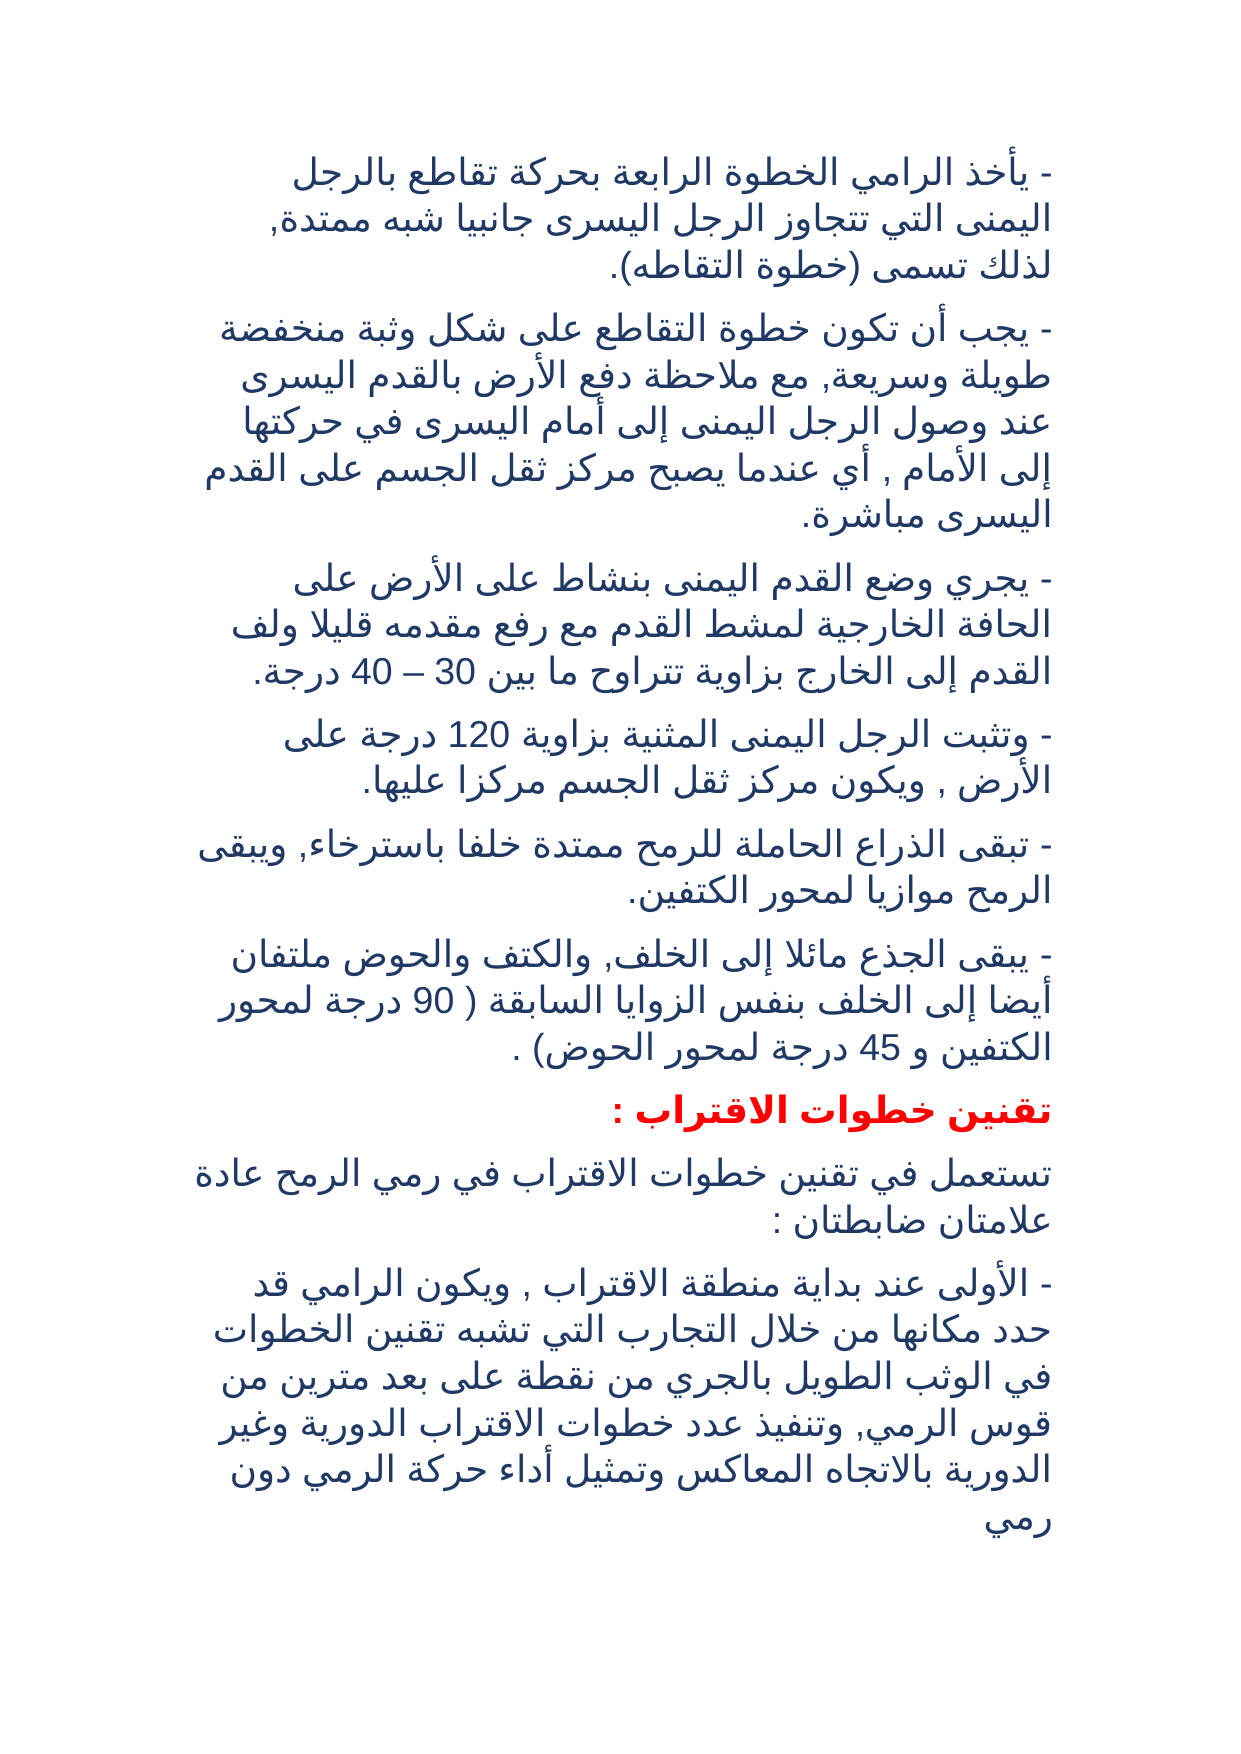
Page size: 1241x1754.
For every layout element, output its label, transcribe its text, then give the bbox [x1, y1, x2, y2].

text - تبقى الذراع الحاملة للرمح ممتدة خلفا باسترخاء, ويبقى الرمح موازيا لمحور الكتفين. [187, 822, 1053, 912]
text - يجري وضع القدم اليمنى بنشاط على الأرض على الحافة الخارجية لمشط القدم مع رفع مقدمه قليلا ولف القدم إلى الخارج بزاوية تتراوح ما بين 30 – 40 درجة. [187, 556, 1053, 692]
text - يبقى الجذع مائلا إلى الخلف, والكتف والحوض ملتفان أيضا إلى الخلف بنفس الزوايا السابقة ( 90 درجة لمحور الكتفين و 45 درجة لمحور الحوض) . [187, 932, 1053, 1068]
text - الأولى عند بداية منطقة الاقتراب , ويكون الرامي قد حدد مكانها من خلال التجارب التي تشبه تقنين الخطوات في الوثب الطويل بالجري من نقطة على بعد مترين من قوس الرمي, وتنفيذ عدد خطوات الاقتراب الدورية وغير الدورية بالاتجاه المعاكس وتمثيل أداء حركة الرمي دون رمي [187, 1261, 1053, 1537]
text تقنين خطوات الاقتراب : [187, 1088, 1053, 1131]
text - يجب أن تكون خطوة التقاطع على شكل وثبة منخفضة طويلة وسريعة, مع ملاحظة دفع الأرض بالقدم اليسرى عند وصول الرجل اليمنى إلى أمام اليسرى في حركتها إلى الأمام , أي عندما يصبح مركز ثقل الجسم على القدم اليسرى مباشرة. [187, 306, 1053, 536]
text تستعمل في تقنين خطوات الاقتراب في رمي الرمح عادة علامتان ضابطتان : [187, 1151, 1053, 1241]
text - يأخذ الرامي الخطوة الرابعة بحركة تقاطع بالرجل اليمنى التي تتجاوز الرجل اليسرى جانبيا شبه ممتدة, لذلك تسمى (خطوة التقاطه). [187, 150, 1053, 286]
text - وتثبت الرجل اليمنى المثنية بزاوية 120 درجة على الأرض , ويكون مركز ثقل الجسم مركزا عليها. [187, 712, 1053, 802]
